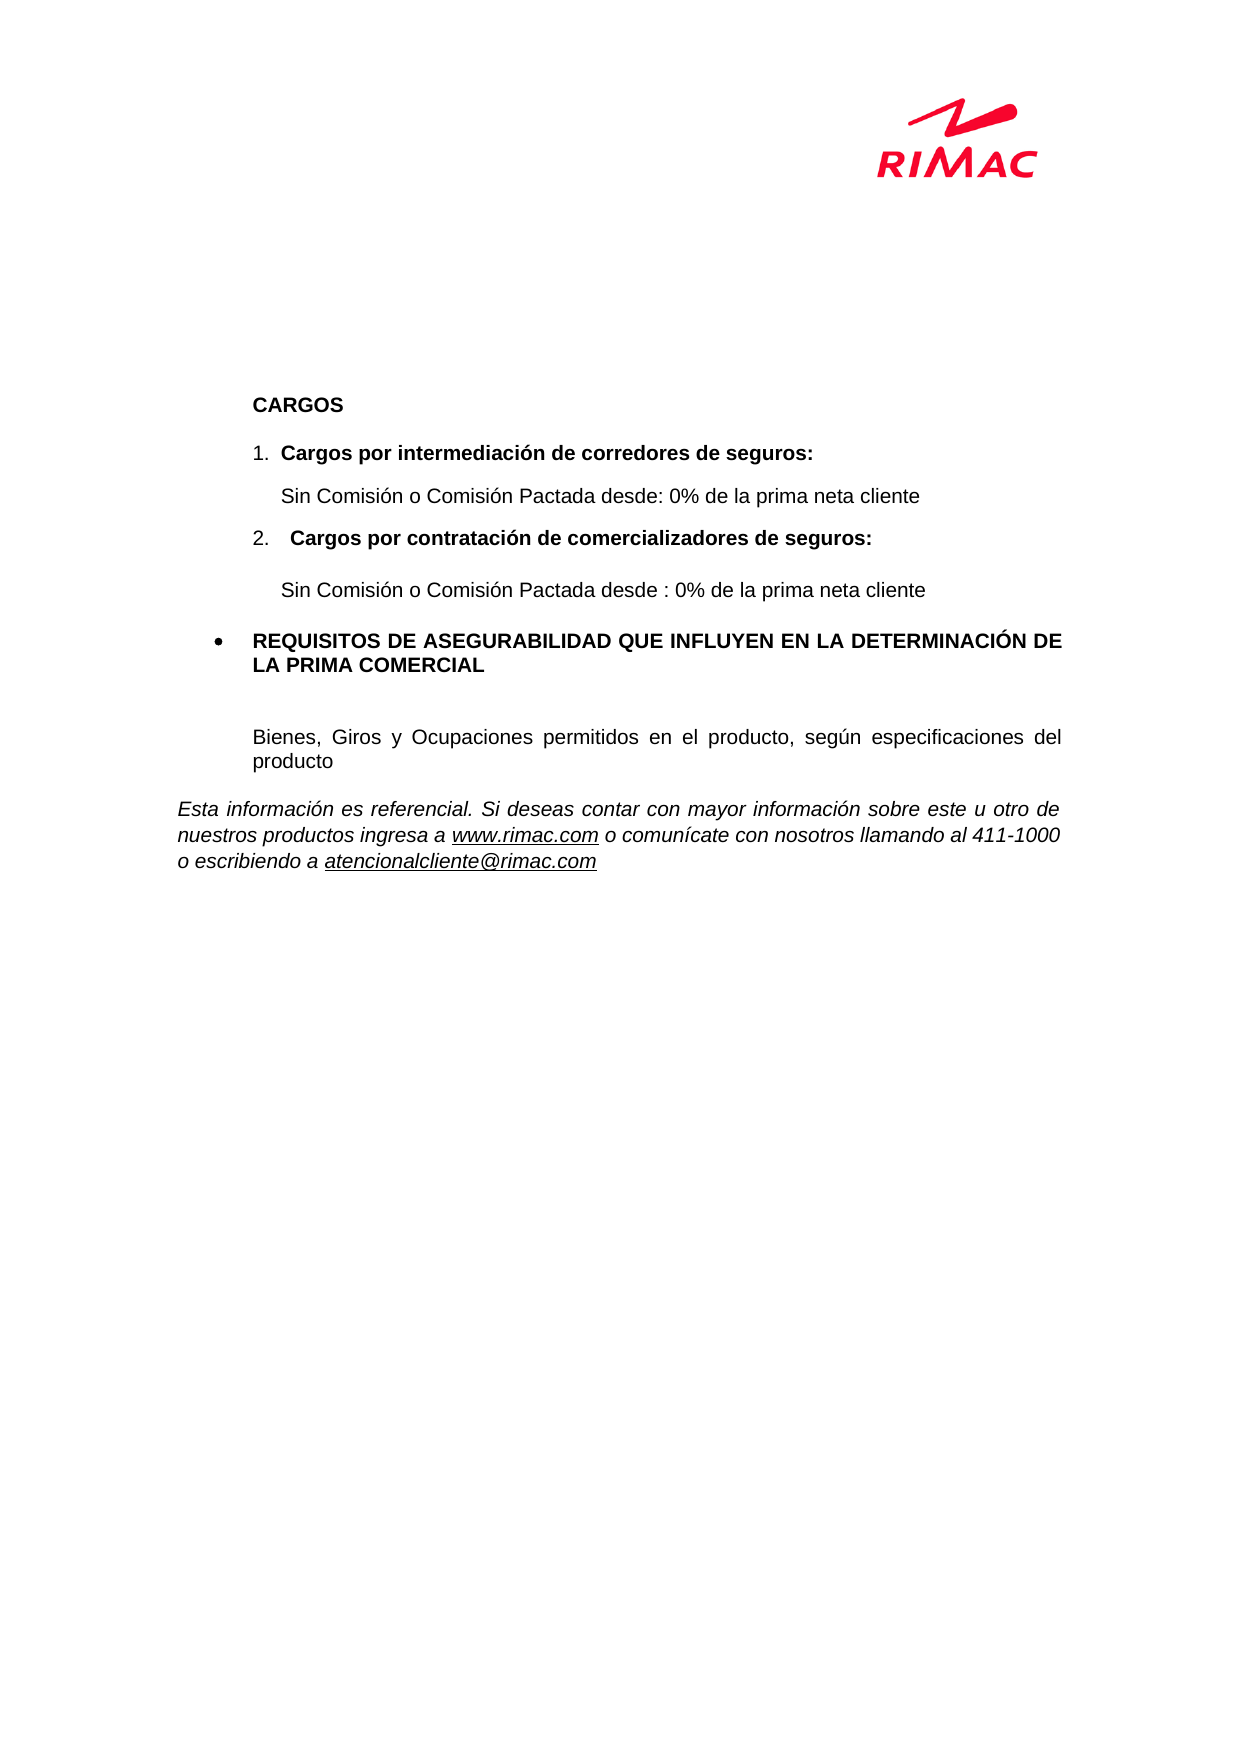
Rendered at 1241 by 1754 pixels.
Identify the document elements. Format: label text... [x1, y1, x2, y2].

list Sin Comisión o Comisión Pactada desde : 0% de la prima neta cliente [281, 578, 1063, 602]
list REQUISITOS DE ASEGURABILIDAD QUE INFLUYEN EN LA DETERMINACIÓN DE LA PRIMA COMERCIAL [215, 629, 1063, 677]
text Esta información es referencial. Si deseas contar con mayor información sobre este u otro de nuestros productos ingresa a www.rimac.com o comunícate con nosotros llamando al 411-1000 o escribiendo a atencionalcliente@rimac.com [177, 797, 1063, 873]
list Cargos por intermediación de corredores de seguros: [252, 441, 1063, 465]
list Bienes, Giros y Ocupaciones permitidos en el producto, según especificaciones del producto [252, 725, 1063, 773]
list CARGOS [252, 393, 1063, 417]
picture [852, 73, 1063, 202]
text Sin Comisión o Comisión Pactada desde: 0% de la prima neta cliente [207, 483, 1063, 507]
list Cargos por contratación de comercializadores de seguros: [252, 526, 1063, 550]
